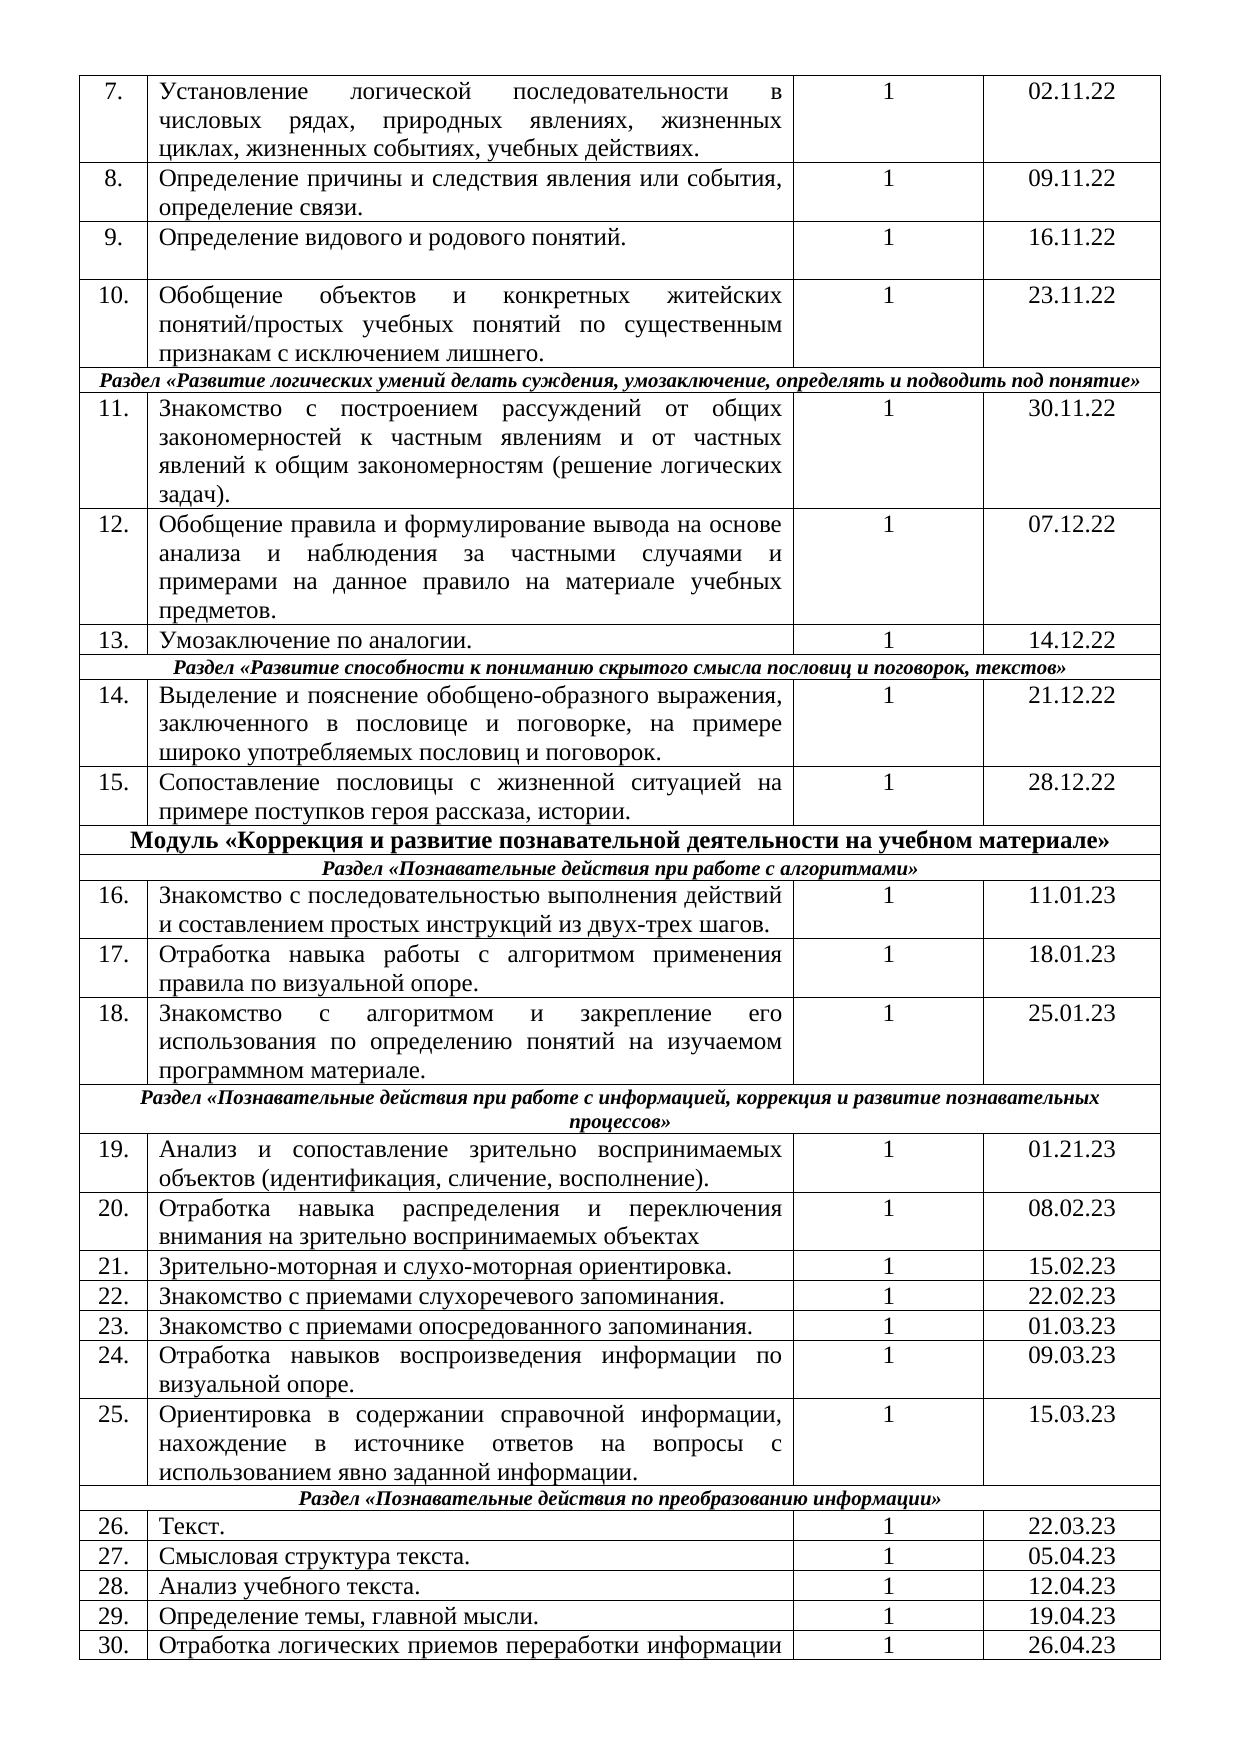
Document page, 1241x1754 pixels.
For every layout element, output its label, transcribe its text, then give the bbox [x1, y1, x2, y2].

table_cell 23. [80, 1311, 147, 1339]
table_cell Смысловая структура текста. [148, 1541, 793, 1570]
table_cell Раздел «Развитие способности к пониманию скрытого смысла пословиц и поговорок, текстов» [80, 655, 1160, 679]
table_cell 1 [794, 280, 983, 367]
table_cell 1 [794, 767, 983, 824]
table_cell Знакомство с приемами опосредованного запоминания. [148, 1311, 793, 1339]
table_cell Выделение и пояснение обобщено-образного выражения, заключенного в пословице и поговорке, на примере широко употребляемых пословиц и поговорок. [148, 680, 793, 766]
table_cell 1 [794, 222, 983, 279]
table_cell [148, 1631, 793, 1659]
table_cell 21. [80, 1251, 147, 1280]
table_cell 1 [794, 939, 983, 997]
table_cell 08.02.23 [984, 1193, 1160, 1250]
table_cell Раздел «Познавательные действия по преобразованию информации» [80, 1486, 1160, 1510]
table_cell 1 [794, 1311, 983, 1339]
table_cell 07.12.22 [984, 509, 1160, 624]
table_cell 1 [794, 1601, 983, 1629]
table_cell 1 [794, 625, 983, 654]
table_cell 09.11.22 [984, 163, 1160, 221]
table_cell 18. [80, 998, 147, 1084]
table_cell 19.04.23 [984, 1601, 1160, 1629]
table_cell 25. [80, 1399, 147, 1485]
table_cell 09.03.23 [984, 1341, 1160, 1398]
table_cell 1 [794, 1341, 983, 1398]
table_cell 30.11.22 [984, 393, 1160, 508]
table_cell 1 [794, 509, 983, 624]
table_cell 1 [794, 393, 983, 508]
table_cell Зрительно-моторная и слухо-моторная ориентировка. [148, 1251, 793, 1280]
table_cell Модуль «Коррекция и развитие познавательной деятельности на учебном материале» [80, 826, 1160, 854]
table_cell 1 [794, 998, 983, 1084]
table_cell 22.02.23 [984, 1281, 1160, 1310]
table_cell 1 [794, 1193, 983, 1250]
table_cell 29. [80, 1601, 147, 1629]
table_cell 02.11.22 [984, 76, 1160, 162]
table_cell 25.01.23 [984, 998, 1160, 1084]
table_cell 15.02.23 [984, 1251, 1160, 1280]
table_cell 1 [794, 1511, 983, 1540]
table_cell Анализ и сопоставление зрительно воспринимаемых объектов (идентификация, сличение, восполнение). [148, 1134, 793, 1192]
table_cell 23.11.22 [984, 280, 1160, 367]
table_cell Отработка навыков воспроизведения информации по визуальной опоре. [148, 1341, 793, 1398]
table_cell 1 [794, 163, 983, 221]
table_cell 24. [80, 1341, 147, 1398]
table_cell 28. [80, 1571, 147, 1600]
table_cell 01.21.23 [984, 1134, 1160, 1192]
table_cell 26.04.23 [984, 1631, 1160, 1659]
table_cell Текст. [148, 1511, 793, 1540]
table_cell 7. [80, 76, 147, 162]
table_cell 1 [794, 881, 983, 938]
table_cell Установление логической последовательности в числовых рядах, природных явлениях, жизненных циклах, жизненных событиях, учебных действиях. [148, 76, 793, 162]
table_cell 28.12.22 [984, 767, 1160, 824]
table_cell 11.01.23 [984, 881, 1160, 938]
table_cell 10. [80, 280, 147, 367]
table_cell 8. [80, 163, 147, 221]
table_cell 13. [80, 625, 147, 654]
table_cell 14. [80, 680, 147, 766]
table_cell 22. [80, 1281, 147, 1310]
table_cell 11. [80, 393, 147, 508]
table_cell 30. [80, 1631, 147, 1659]
table_cell 1 [794, 680, 983, 766]
table_cell Определение причины и следствия явления или события, определение связи. [148, 163, 793, 221]
table_cell Умозаключение по аналогии. [148, 625, 793, 654]
table_cell 1 [794, 76, 983, 162]
table_cell 12.04.23 [984, 1571, 1160, 1600]
table_cell Обобщение правила и формулирование вывода на основе анализа и наблюдения за частными случаями и примерами на данное правило на материале учебных предметов. [148, 509, 793, 624]
table_cell Раздел «Познавательные действия при работе с алгоритмами» [80, 855, 1160, 879]
table_cell 1 [794, 1571, 983, 1600]
table_cell Отработка навыка работы с алгоритмом применения правила по визуальной опоре. [148, 939, 793, 997]
table_cell 1 [794, 1541, 983, 1570]
table_cell Знакомство с алгоритмом и закрепление его использования по определению понятий на изучаемом программном материале. [148, 998, 793, 1084]
table_cell 15.03.23 [984, 1399, 1160, 1485]
table_cell 20. [80, 1193, 147, 1250]
table_cell 22.03.23 [984, 1511, 1160, 1540]
table_cell Знакомство с построением рассуждений от общих закономерностей к частным явлениям и от частных явлений к общим закономерностям (решение логических задач). [148, 393, 793, 508]
table_cell Раздел «Познавательные действия при работе с информацией, коррекция и развитие познавательных процессов» [80, 1085, 1160, 1133]
table_cell 27. [80, 1541, 147, 1570]
table_cell 18.01.23 [984, 939, 1160, 997]
table_cell 12. [80, 509, 147, 624]
table_cell Отработка навыка распределения и переключения внимания на зрительно воспринимаемых объектах [148, 1193, 793, 1250]
table_cell Знакомство с приемами слухоречевого запоминания. [148, 1281, 793, 1310]
table_cell 01.03.23 [984, 1311, 1160, 1339]
table_cell Определение темы, главной мысли. [148, 1601, 793, 1629]
table_cell 17. [80, 939, 147, 997]
table_cell 15. [80, 767, 147, 824]
table_cell Анализ учебного текста. [148, 1571, 793, 1600]
table_cell 19. [80, 1134, 147, 1192]
table_cell Знакомство с последовательностью выполнения действий и составлением простых инструкций из двух-трех шагов. [148, 881, 793, 938]
table_cell 26. [80, 1511, 147, 1540]
table_cell Обобщение объектов и конкретных житейских понятий/простых учебных понятий по существенным признакам с исключением лишнего. [148, 280, 793, 367]
table_cell 16. [80, 881, 147, 938]
table_cell Раздел «Развитие логических умений делать суждения, умозаключение, определять и подводить под понятие» [80, 368, 1160, 392]
table_cell 16.11.22 [984, 222, 1160, 279]
table_cell 21.12.22 [984, 680, 1160, 766]
table_cell 1 [794, 1281, 983, 1310]
table_cell Ориентировка в содержании справочной информации, нахождение в источнике ответов на вопросы с использованием явно заданной информации. [148, 1399, 793, 1485]
table_cell 9. [80, 222, 147, 279]
table_cell Определение видового и родового понятий. [148, 222, 793, 279]
table_cell 1 [794, 1251, 983, 1280]
table_cell 05.04.23 [984, 1541, 1160, 1570]
table_cell 14.12.22 [984, 625, 1160, 654]
table_cell Сопоставление пословицы с жизненной ситуацией на примере поступков героя рассказа, истории. [148, 767, 793, 824]
table_cell 1 [794, 1399, 983, 1485]
table_cell 1 [794, 1631, 983, 1659]
table_cell 1 [794, 1134, 983, 1192]
